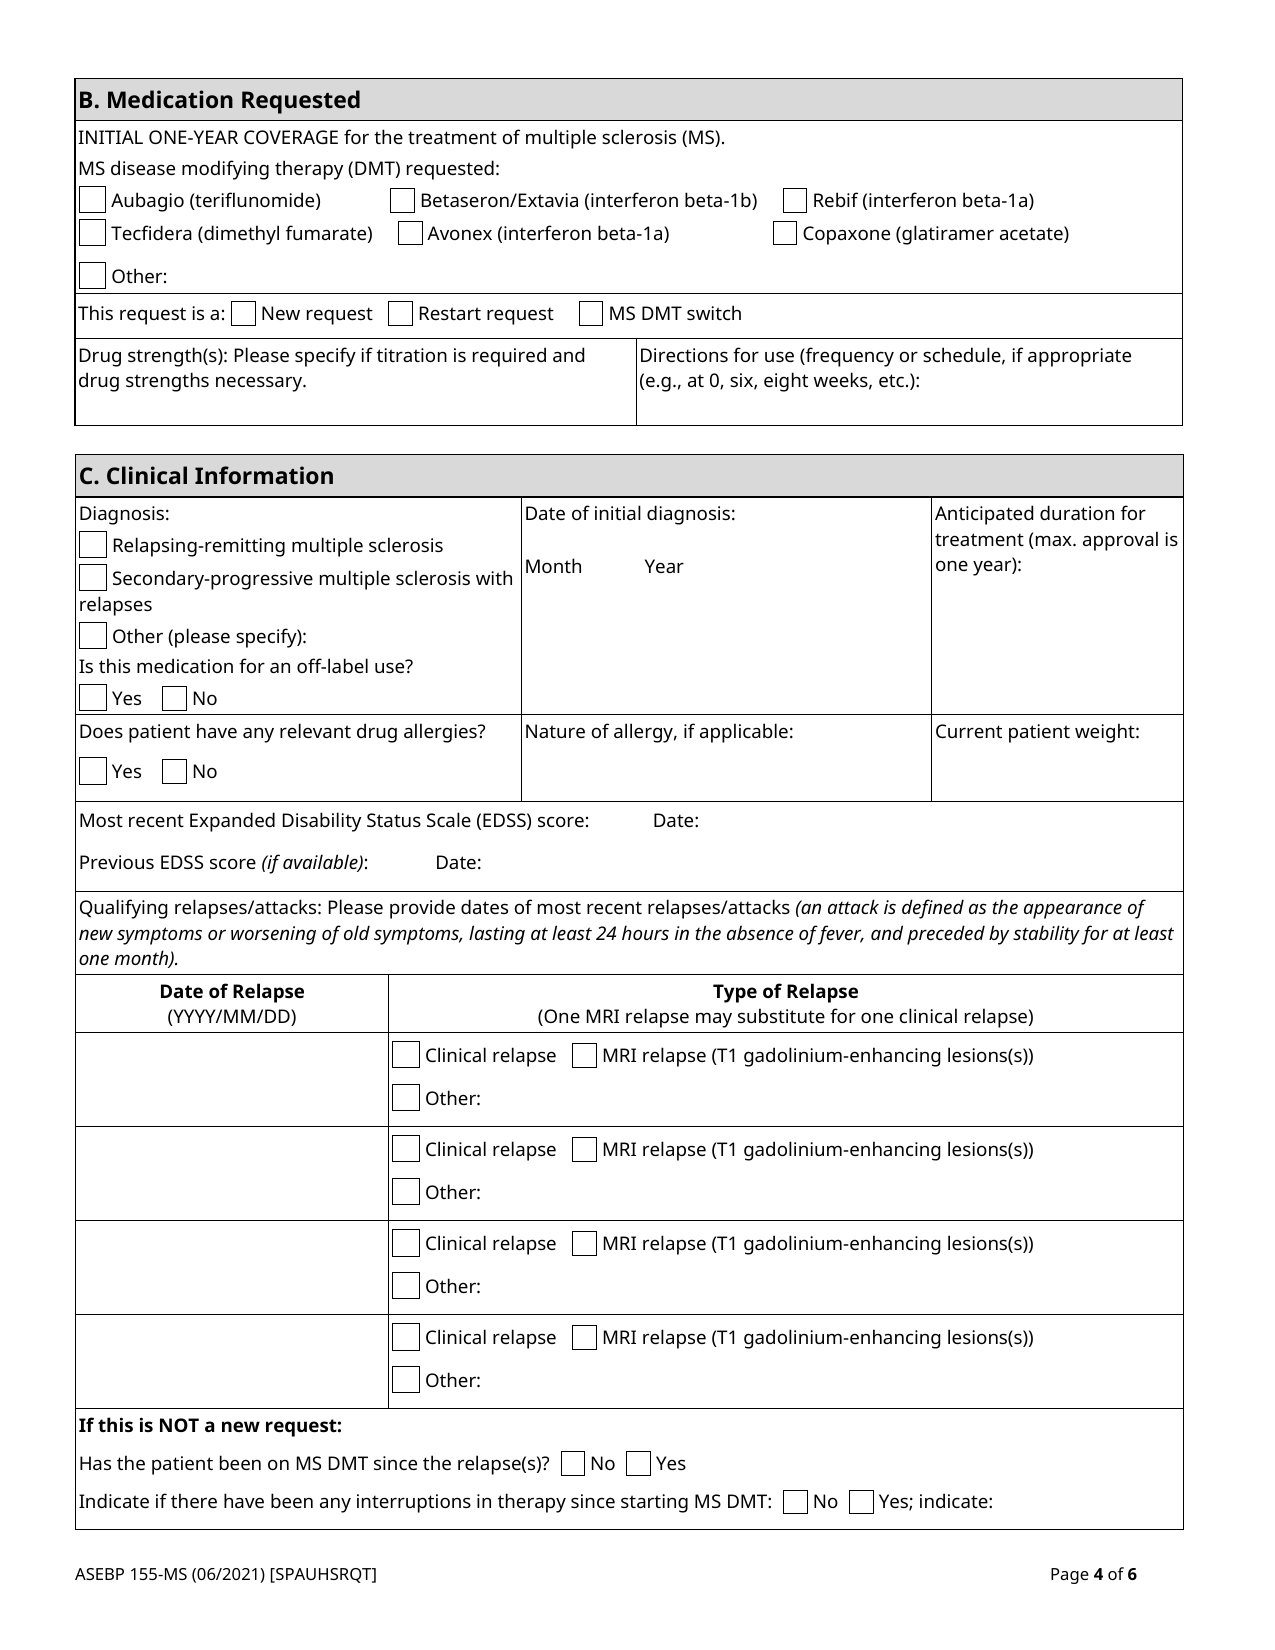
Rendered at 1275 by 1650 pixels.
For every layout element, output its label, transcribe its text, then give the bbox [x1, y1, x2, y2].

table_cell Clinical relapse MRI relapse (T1 gadolinium-enhancing lesions(s)) Other: [389, 1033, 1183, 1126]
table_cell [76, 1409, 1183, 1529]
table_cell Date of Relapse (YYYY/MM/DD) [76, 975, 388, 1032]
table_cell Does patient have any relevant drug allergies? Yes No [76, 715, 521, 801]
table_cell INITIAL ONE-YEAR COVERAGE for the treatment of multiple sclerosis (MS). [76, 121, 1182, 152]
table_cell Clinical relapse MRI relapse (T1 gadolinium-enhancing lesions(s)) Other: [389, 1221, 1183, 1314]
table_cell Diagnosis: Relapsing-remitting multiple sclerosis Secondary-progressive multiple sclerosis with relapses Other (please specify): Is this medication for an off-label use? Yes No [76, 498, 521, 714]
table_cell Qualifying relapses/attacks: Please provide dates of most recent relapses/attacks (an attack is defined as the appearance of new symptoms or worsening of old symptoms, lasting at least 24 hours in the absence of fever, and preceded by stability for at least one month). [76, 892, 1183, 974]
table_header C. Clinical Information [76, 455, 1183, 496]
table_cell [76, 1315, 388, 1408]
table_cell [76, 1127, 388, 1220]
table_cell Nature of allergy, if applicable: [522, 715, 931, 801]
table_cell Clinical relapse MRI relapse (T1 gadolinium-enhancing lesions(s)) Other: [389, 1315, 1183, 1408]
table_cell Anticipated duration for treatment (max. approval is one year): [932, 498, 1183, 714]
table_cell Other: [76, 252, 1182, 292]
table_cell Date of initial diagnosis: Month Year [522, 498, 931, 714]
table_cell Directions for use (frequency or schedule, if appropriate (e.g., at 0, six, eight weeks, etc.): [637, 339, 1182, 424]
table_cell This request is a: New request Restart request MS DMT switch [76, 294, 1182, 338]
table_cell [76, 1221, 388, 1314]
table_cell Clinical relapse MRI relapse (T1 gadolinium-enhancing lesions(s)) Other: [389, 1127, 1183, 1220]
table_cell Current patient weight: [932, 715, 1183, 801]
table_cell [76, 1033, 388, 1126]
table_cell Type of Relapse (One MRI relapse may substitute for one clinical relapse) [389, 975, 1183, 1032]
table_cell Drug strength(s): Please specify if titration is required and drug strengths necessary. [76, 339, 636, 424]
table_header B. Medication Requested [76, 79, 1182, 120]
table_cell MS disease modifying therapy (DMT) requested: Aubagio (teriflunomide) Betaseron/Extavia (interferon beta-1b) Rebif (interferon beta-1a) Tecfidera (dimethyl fumarate) Avonex (interferon beta-1a) Copaxone (glatiramer acetate) [76, 153, 1182, 252]
table_cell Most recent Expanded Disability Status Scale (EDSS) score: Date: Previous EDSS score (if available): Date: [76, 802, 1183, 891]
